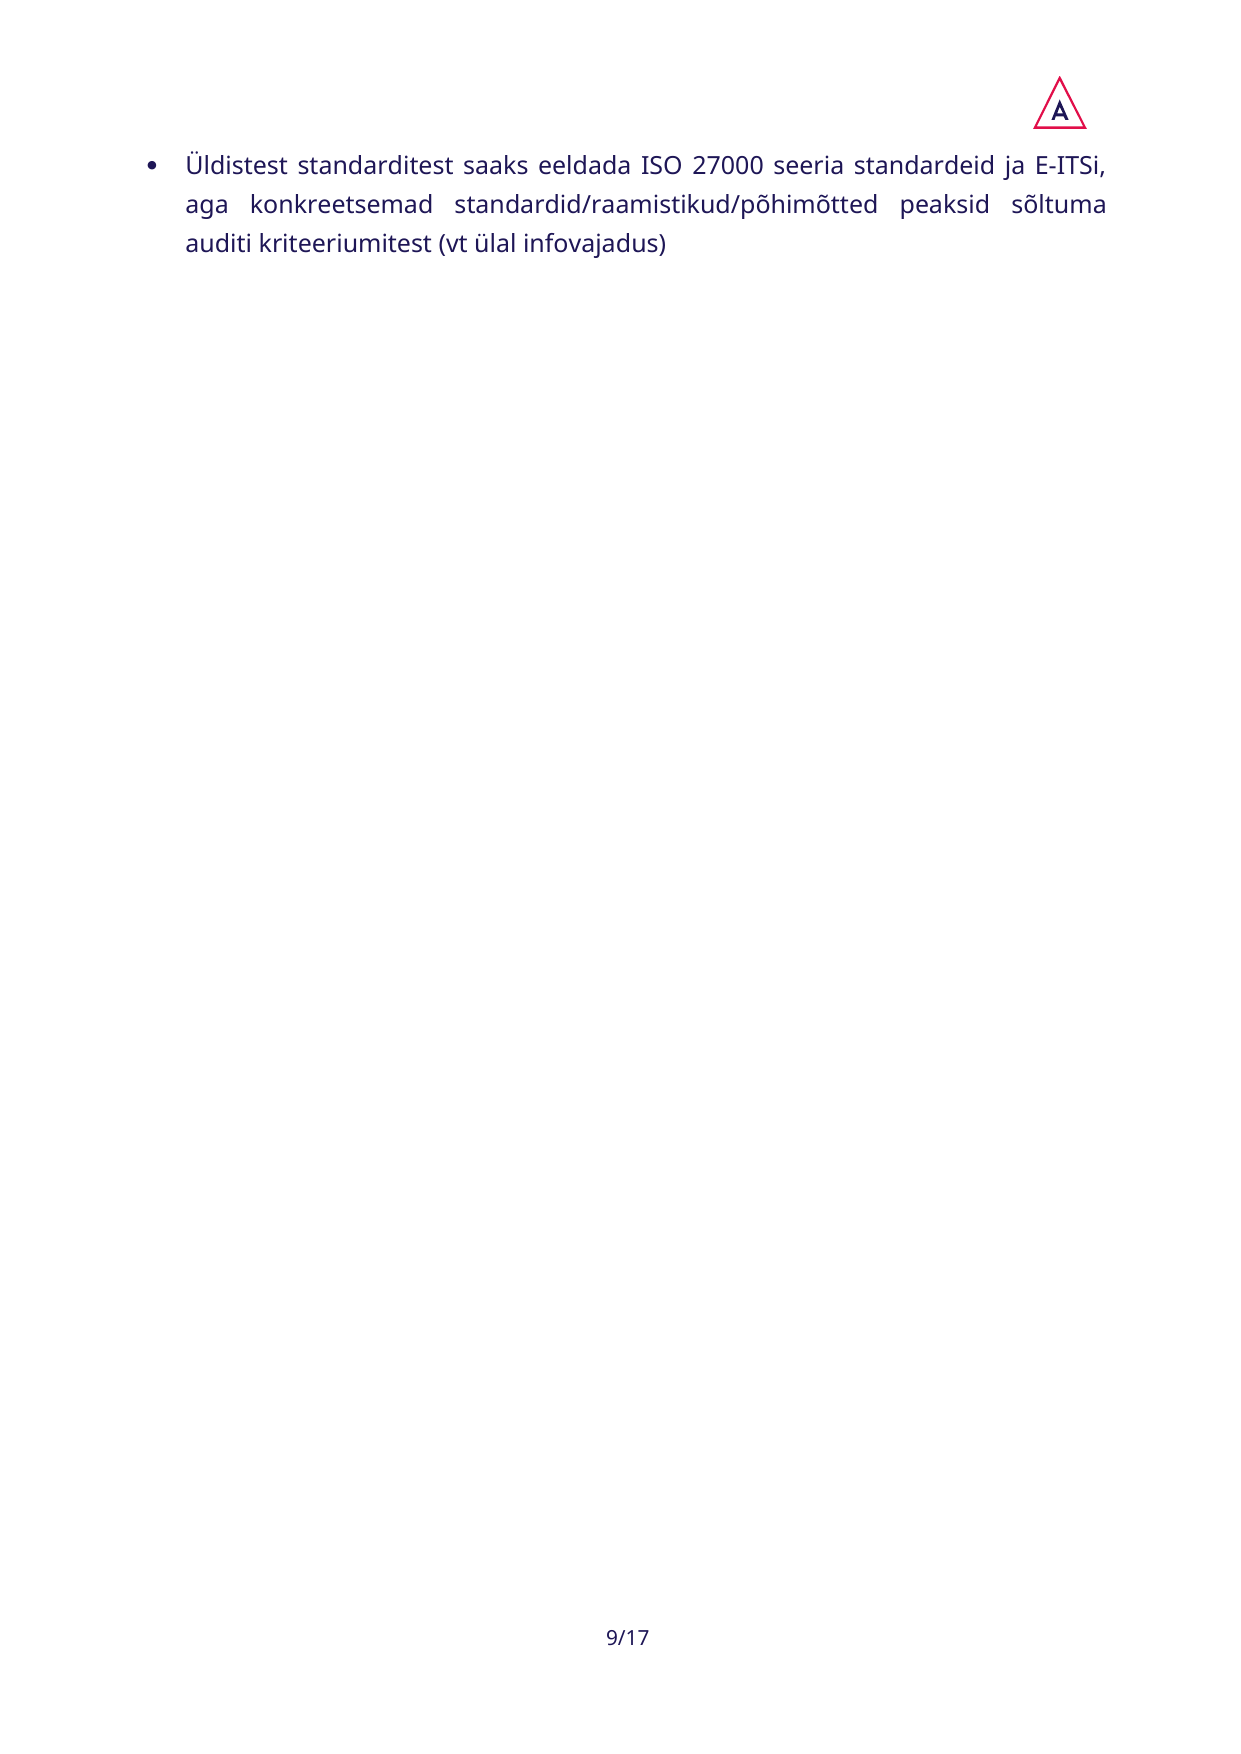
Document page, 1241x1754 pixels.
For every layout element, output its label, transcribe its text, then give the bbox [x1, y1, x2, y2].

list Üldistest standarditest saaks eeldada ISO 27000 seeria standardeid ja E-ITSi, aga konkreetsemad standardid/raamistikud/põhimõtted peaksid sõltuma auditi kriteeriumitest (vt ülal infovajadus) [148, 148, 1107, 260]
